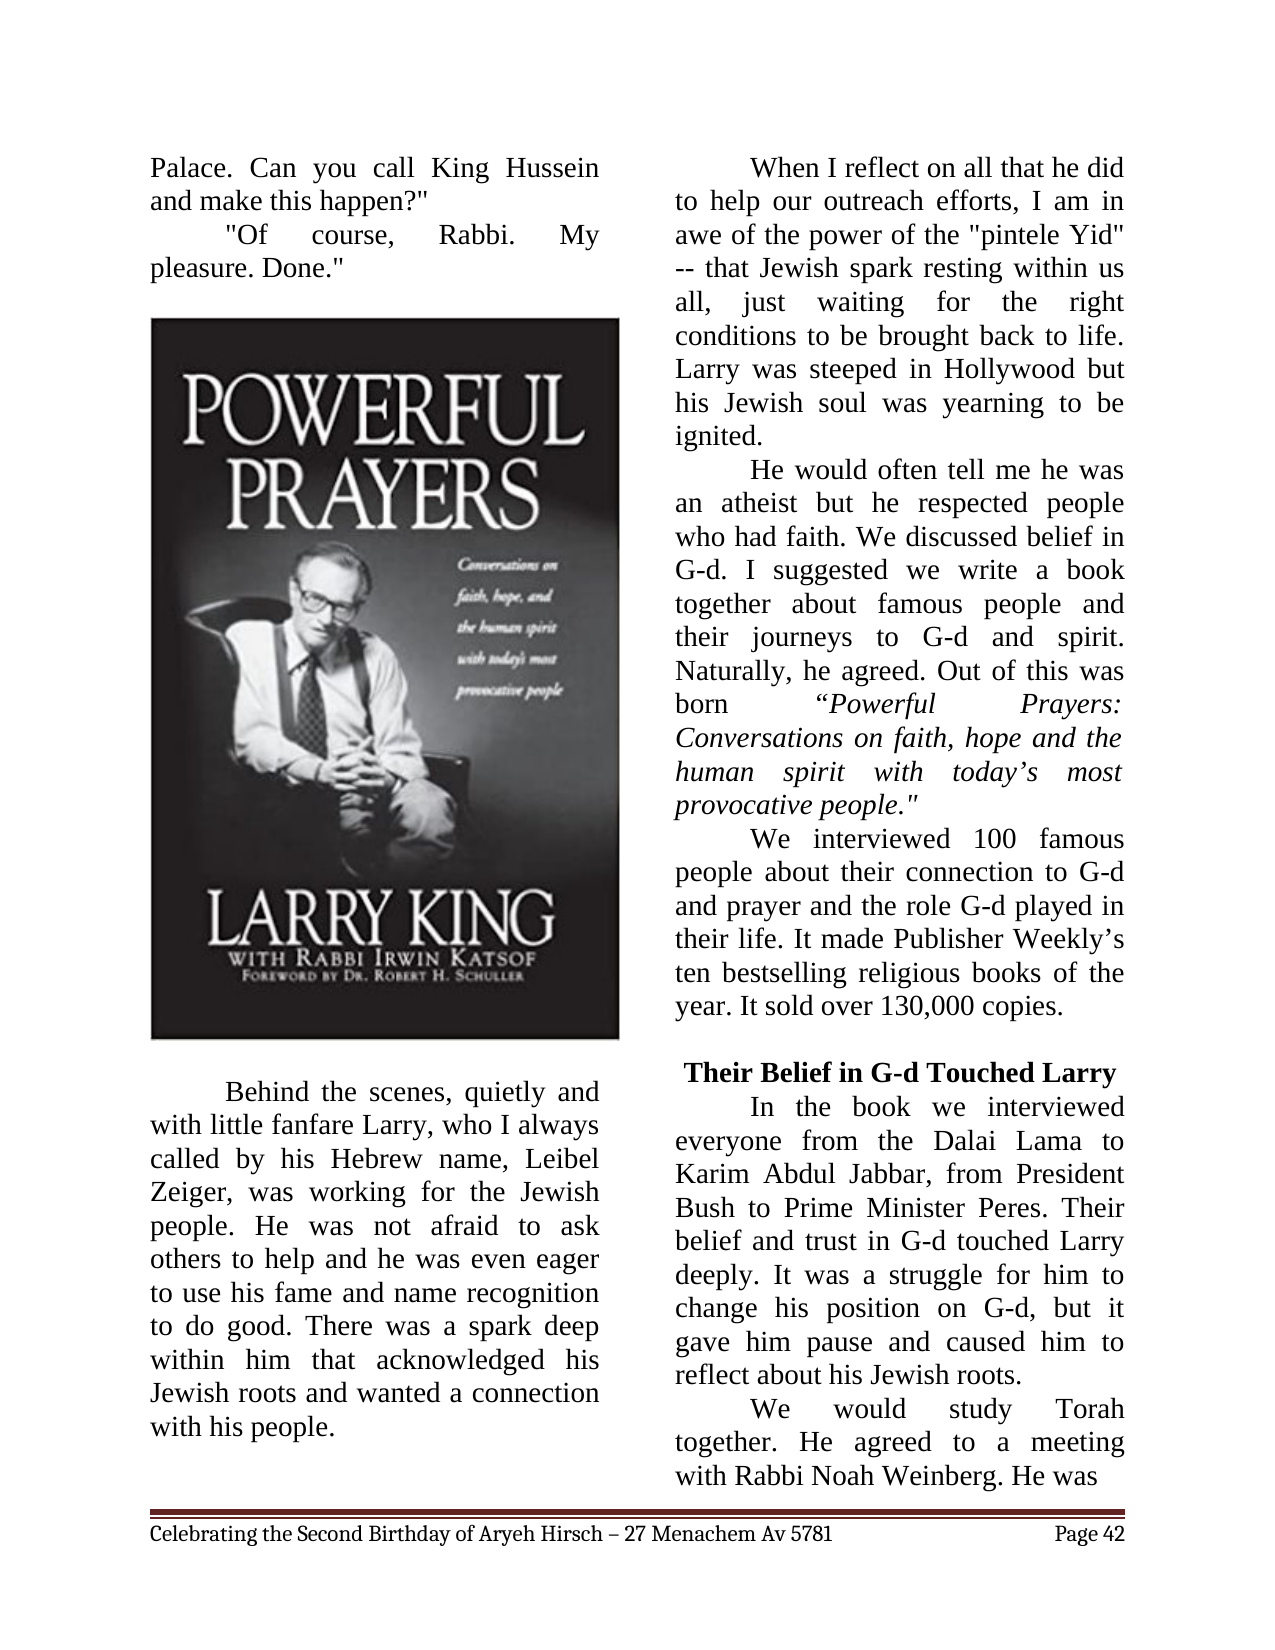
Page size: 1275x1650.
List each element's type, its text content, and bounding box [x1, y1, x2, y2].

text We interviewed 100 famous people about their connection to G-d and prayer and the role G-d played in their life. It made Publisher Weekly’s ten bestselling religious books of the year. It sold over 130,000 copies. [675, 821, 1125, 1022]
text When I reflect on all that he did to help our outreach efforts, I am in awe of the power of the "pintele Yid" -- that Jewish spark resting within us all, just waiting for the right conditions to be brought back to life. Larry was steeped in Hollywood but his Jewish soul was yearning to be ignited. [675, 150, 1125, 452]
text We would study Torah together. He agreed to a meeting with Rabbi Noah Weinberg. He was [675, 1391, 1125, 1492]
text In the book we interviewed everyone from the Dalai Lama to Karim Abdul Jabbar, from President Bush to Prime Minister Peres. Their belief and trust in G-d touched Larry deeply. It was a struggle for him to change his position on G-d, but it gave him pause and caused him to reflect about his Jewish roots. [675, 1089, 1125, 1391]
text Their Belief in G-d Touched Larry [675, 1056, 1125, 1089]
picture [150, 317, 620, 1041]
text Behind the scenes, quietly and with little fanfare Larry, who I always called by his Hebrew name, Leibel Zeiger, was working for the Jewish people. He was not afraid to ask others to help and he was even eager to use his fame and name recognition to do good. There was a spark deep within him that acknowledged his Jewish roots and wanted a connection with his people. [150, 1074, 600, 1443]
text He would often tell me he was an atheist but he respected people who had faith. We discussed belief in G-d. I suggested we write a book together about famous people and their journeys to G-d and spirit. Naturally, he agreed. Out of this was born “Powerful Prayers: Conversations on faith, hope and the human spirit with today’s most provocative people." [675, 452, 1125, 821]
text "Of course, Rabbi. My pleasure. Done." [150, 217, 600, 284]
